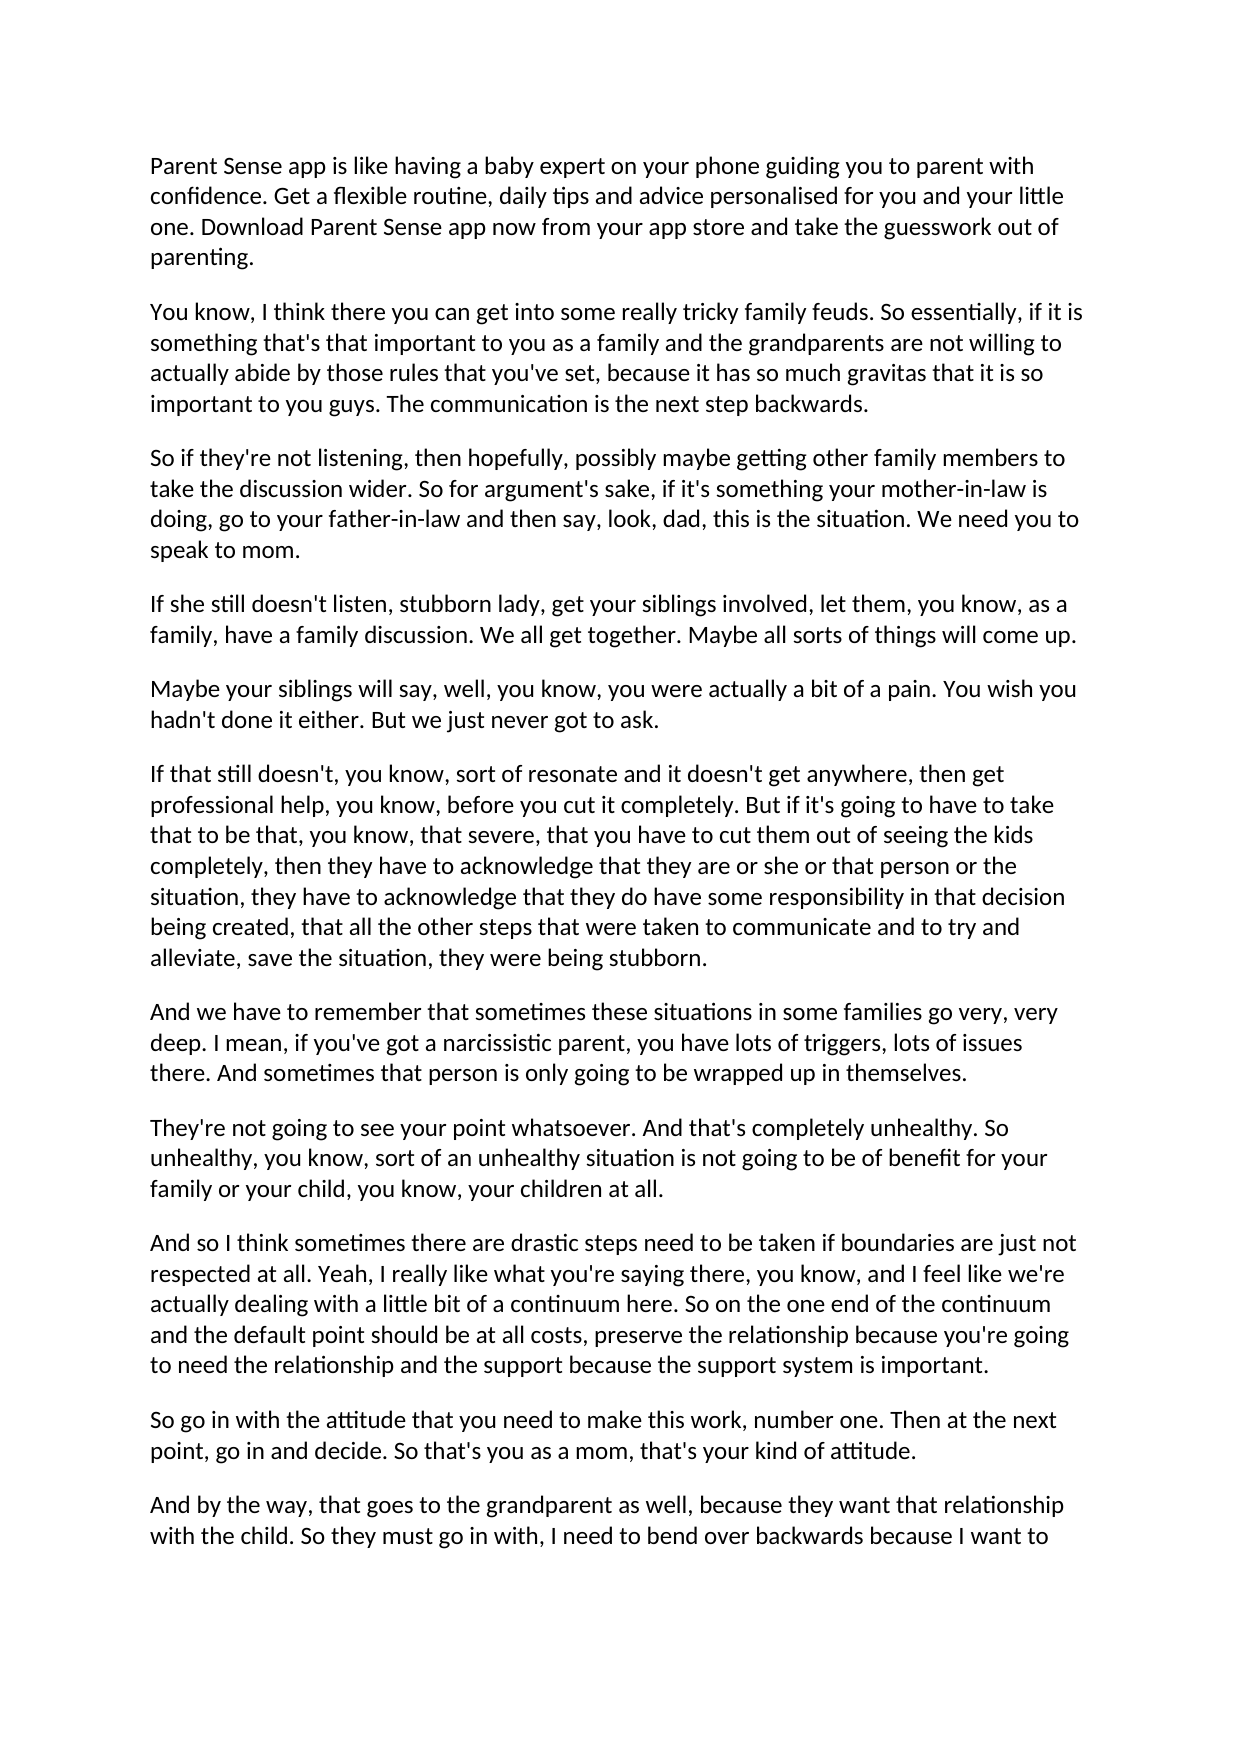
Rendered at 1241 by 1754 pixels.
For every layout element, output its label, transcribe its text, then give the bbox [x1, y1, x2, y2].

text Maybe your siblings will say, well, you know, you were actually a bit of a pain. You wish you hadn't done it either. But we just never got to ask. [150, 673, 1090, 734]
text Parent Sense app is like having a baby expert on your phone guiding you to parent with confidence. Get a flexible routine, daily tips and advice personalised for you and your little one. Download Parent Sense app now from your app store and take the guesswork out of parenting. [150, 150, 1090, 272]
text So if they're not listening, then hopefully, possibly maybe getting other family members to take the discussion wider. So for argument's sake, if it's something your mother-in-law is doing, go to your father-in-law and then say, look, dad, this is the situation. We need you to speak to mom. [150, 442, 1090, 564]
text And so I think sometimes there are drastic steps need to be taken if boundaries are just not respected at all. Yeah, I really like what you're saying there, you know, and I feel like we're actually dealing with a little bit of a continuum here. So on the one end of the continuum and the default point should be at all costs, preserve the relationship because you're going to need the relationship and the support because the support system is important. [150, 1228, 1090, 1380]
text You know, I think there you can get into some really tricky family feuds. So essentially, if it is something that's that important to you as a family and the grandparents are not willing to actually abide by those rules that you've set, because it has so much gravitas that it is so important to you guys. The communication is the next step backwards. [150, 296, 1090, 418]
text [150, 1489, 1090, 1550]
text And we have to remember that sometimes these situations in some families go very, very deep. I mean, if you've got a narcissistic parent, you have lots of triggers, lots of issues there. And sometimes that person is only going to be wrapped up in themselves. [150, 996, 1090, 1088]
text They're not going to see your point whatsoever. And that's completely unhealthy. So unhealthy, you know, sort of an unhealthy situation is not going to be of benefit for your family or your child, you know, your children at all. [150, 1112, 1090, 1203]
text If that still doesn't, you know, sort of resonate and it doesn't get anywhere, then get professional help, you know, before you cut it completely. But if it's going to have to take that to be that, you know, that severe, that you have to cut them out of seeing the kids completely, then they have to acknowledge that they are or she or that person or the situation, they have to acknowledge that they do have some responsibility in that decision being created, that all the other steps that were taken to communicate and to try and alleviate, save the situation, they were being stubborn. [150, 759, 1090, 972]
text If she still doesn't listen, stubborn lady, get your siblings involved, let them, you know, as a family, have a family discussion. We all get together. Maybe all sorts of things will come up. [150, 588, 1090, 649]
text So go in with the attitude that you need to make this work, number one. Then at the next point, go in and decide. So that's you as a mom, that's your kind of attitude. [150, 1404, 1090, 1465]
